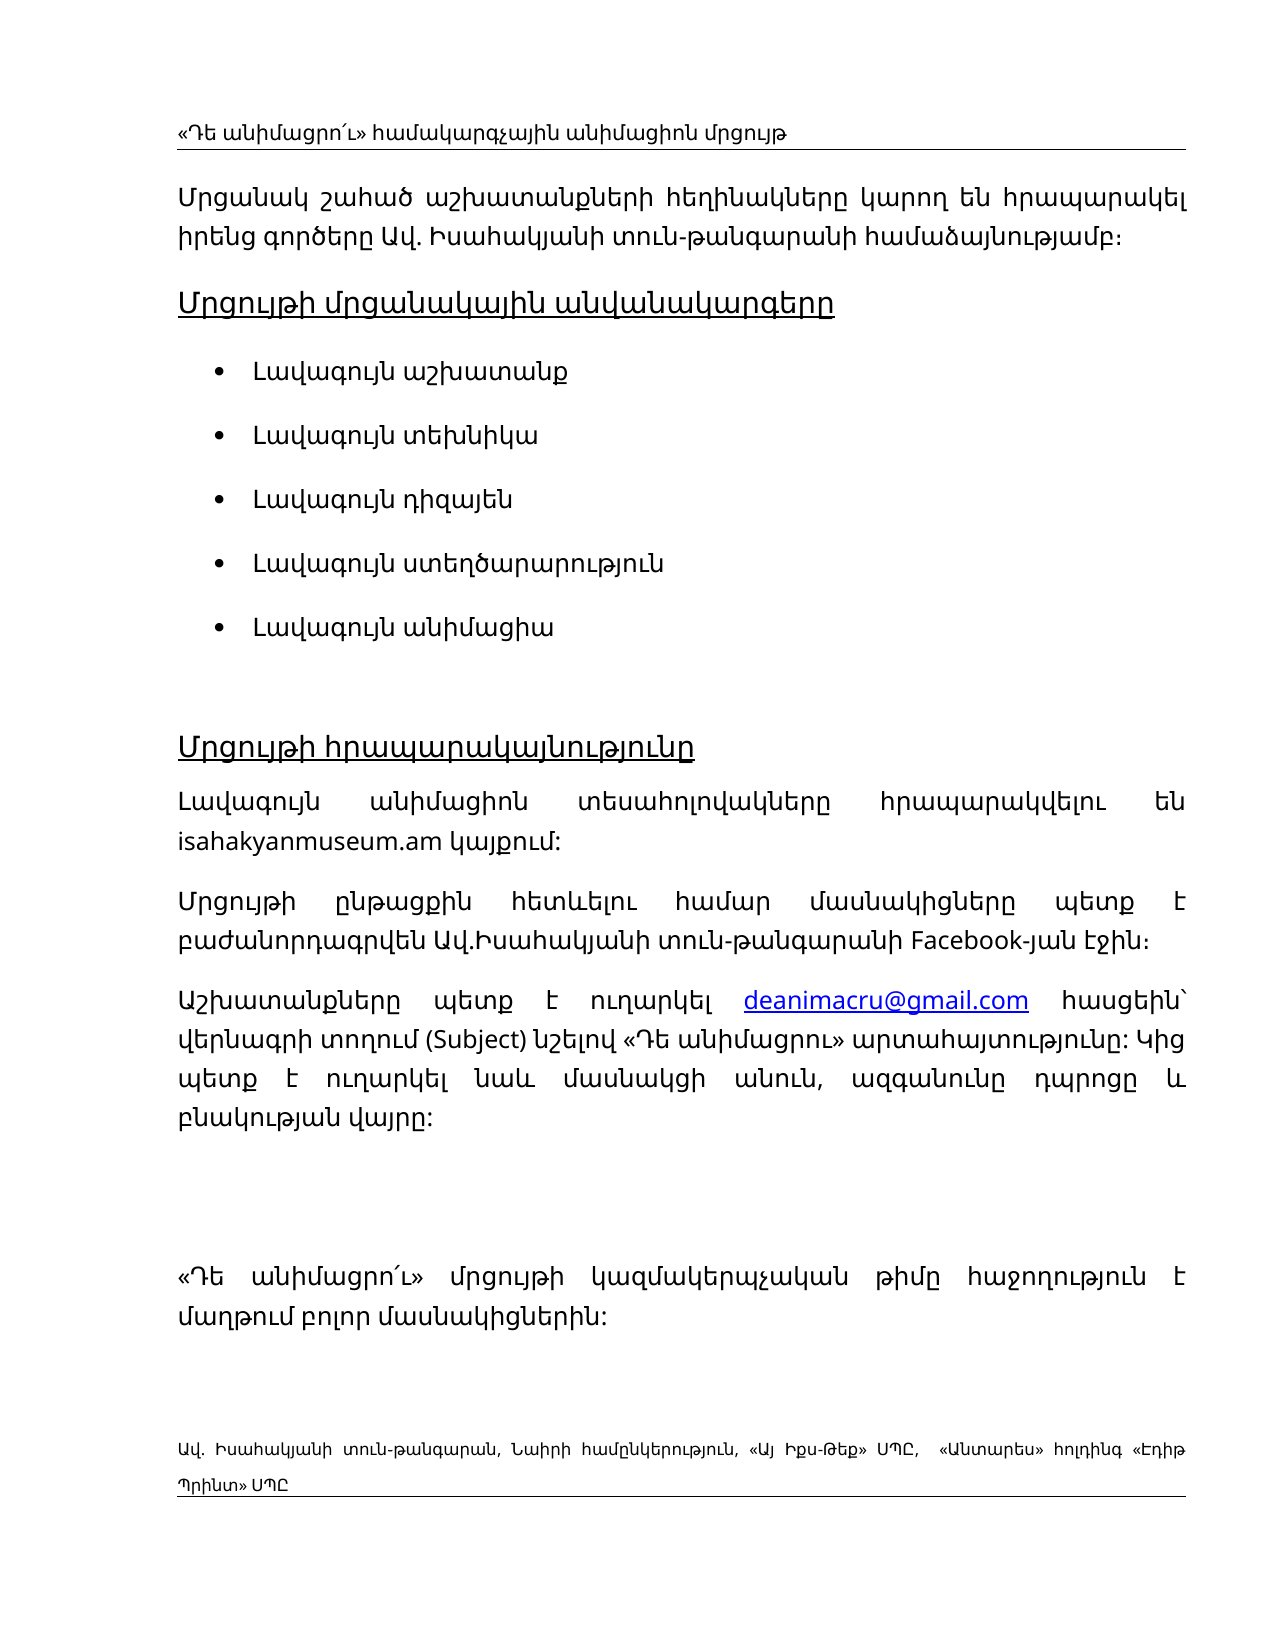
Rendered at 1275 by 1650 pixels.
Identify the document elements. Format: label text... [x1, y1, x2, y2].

subtitle Մրցույթի մրցանակային անվանակարգերը [177, 283, 1186, 322]
subtitle Լավագույն տեխնիկա [215, 417, 1186, 452]
text Մրցույթի ընթացքին հետևելու համար մասնակիցները պետք է բաժանորդագրվեն Ավ.Իսահակյանի տուն-թանգարանի Facebook-յան էջին։ [177, 883, 1186, 956]
subtitle Լավագույն ստեղծարարություն [215, 546, 1186, 580]
text Մրցանակ շահած աշխատանքների հեղինակները կարող են հրապարակել իրենց գործերը Ավ. Իսահակյանի տուն-թանգարանի համաձայնությամբ։ [177, 179, 1186, 253]
text «Դե անիմացրո՛ւ» մրցույթի կազմակերպչական թիմը հաջողություն է մաղթում բոլոր մասնակիցներին: [177, 1220, 1186, 1332]
text Աշխատանքները պետք է ուղարկել deanimacru@gmail.com հասցեին՝ վերնագրի տողում (Subject) նշելով «Դե անիմացրու» արտահայտությունը: Կից պետք է ուղարկել նաև մասնակցի անուն, ազգանունը դպրոցը և բնակության վայրը: [177, 982, 1186, 1134]
subtitle Լավագույն անիմացիա [215, 610, 1186, 644]
subtitle Մրցույթի հրապարակայնությունը [177, 726, 1186, 766]
subtitle Լավագույն աշխատանք [215, 353, 1186, 387]
subtitle Լավագույն դիզայեն [215, 482, 1186, 516]
text Լավագույն անիմացիոն տեսահոլովակները հրապարակվելու են isahakyanmuseum.am կայքում: [177, 784, 1186, 857]
